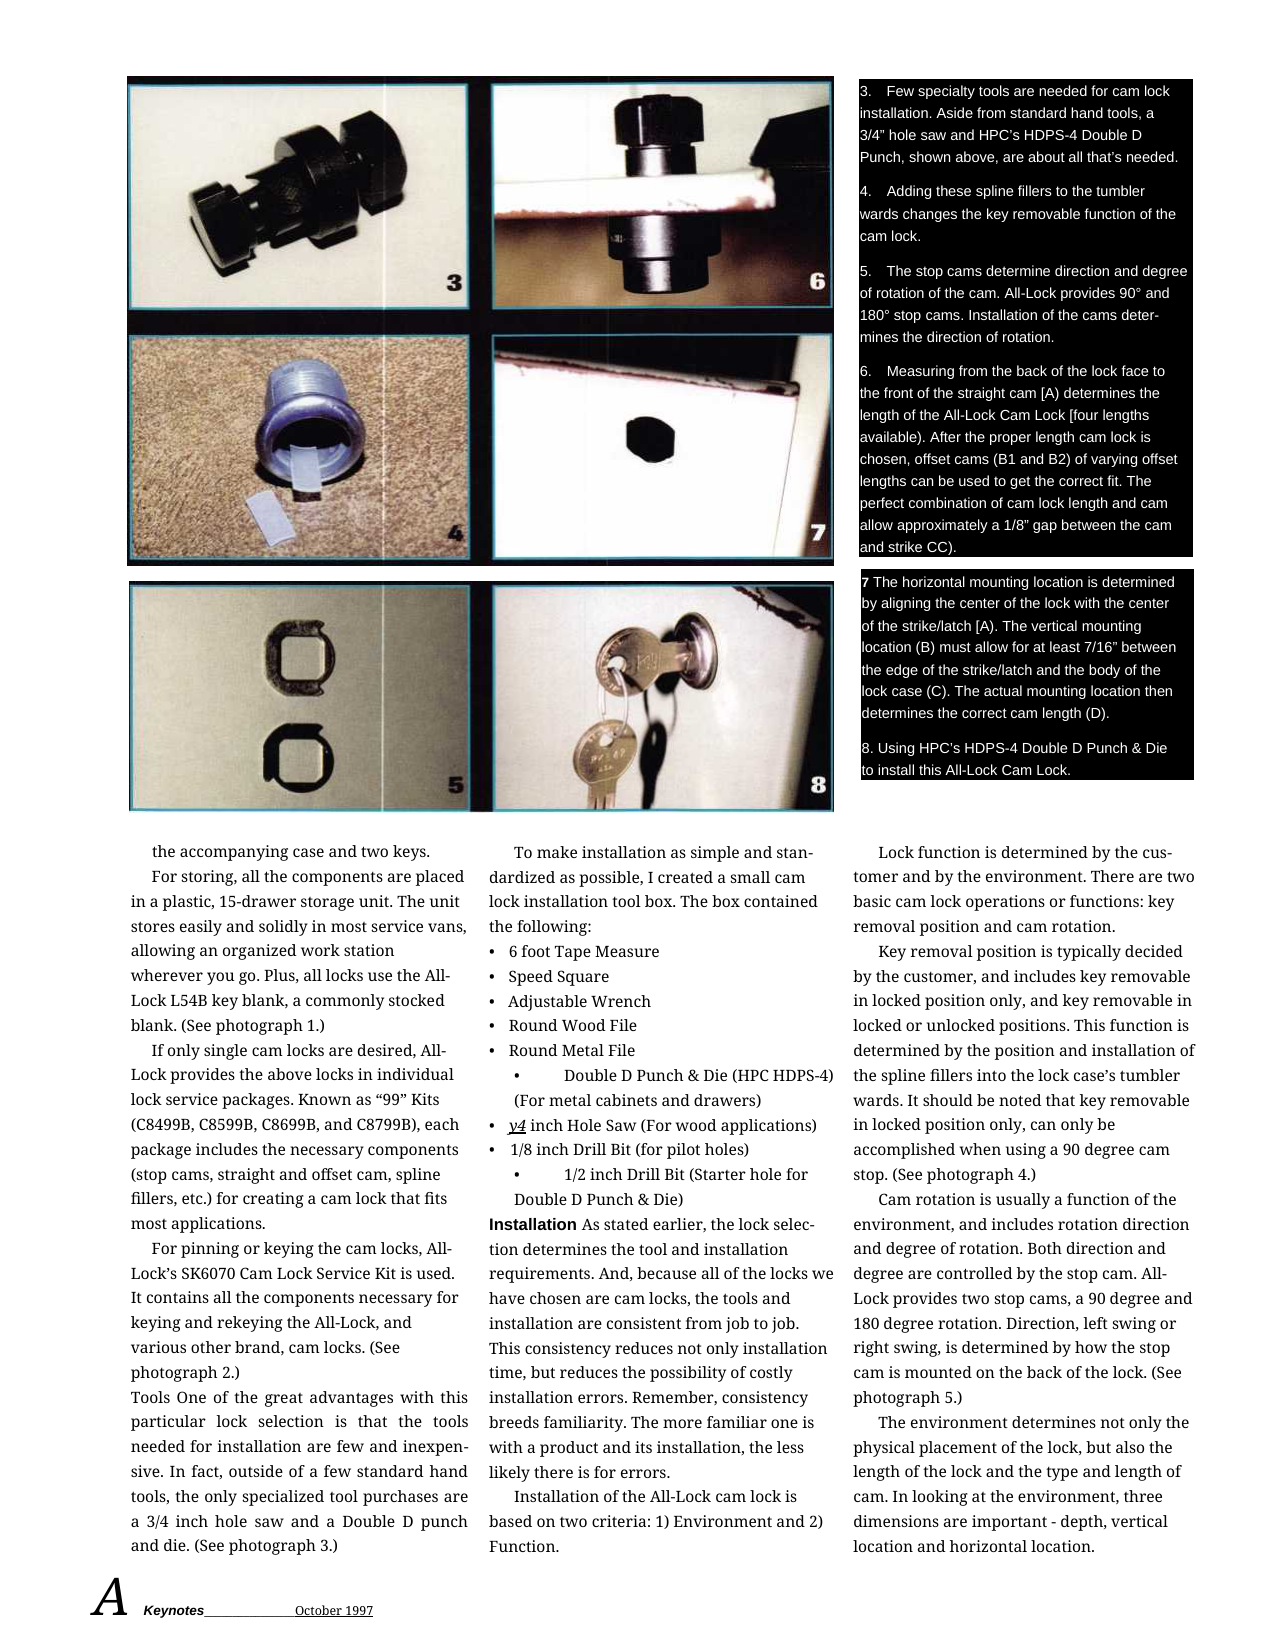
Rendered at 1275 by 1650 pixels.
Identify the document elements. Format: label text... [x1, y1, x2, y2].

list Adjustable Wrench [489, 987, 835, 1012]
text the accompanying case and two keys. [114, 838, 468, 863]
text Cam rotation is usually a function of the environment, and includes rotation direction and degree of rotation. Both direction and degree are controlled by the stop cam. All- Lock provides two stop cams, a 90 degree and 180 degree rotation. Direction, left swing or right swing, is determined by how the stop cam is mounted on the back of the lock. (See photograph 5.) [853, 1185, 1199, 1408]
text For storing, all the components are placed in a plastic, 15-drawer storage unit. The unit stores easily and solidly in most service vans, allowing an organized work station wherever you go. Plus, all locks use the All-Lock L54B key blank, a commonly stocked blank. (See photograph 1.) [131, 863, 468, 1036]
text Installation As stated earlier, the lock selection determines the tool and installation requirements. And, because all of the locks we have chosen are cam locks, the tools and installation are consistent from job to job. This consistency reduces not only installation time, but reduces the possibility of costly installation errors. Remember, consistency breeds familiarity. The more familiar one is with a product and its installation, the less likely there is for errors. [489, 1210, 835, 1483]
list Speed Square [489, 962, 835, 987]
list 1/2 inch Drill Bit (Starter hole for Double D Punch & Die) [514, 1161, 835, 1210]
list The stop cams determine direction and degree of rotation of the cam. All-Lock provides 90° and 180° stop cams. Installation of the cams deter- mines the direction of rotation. [859, 259, 1193, 347]
list Double D Punch & Die (HPC HDPS-4) (For metal cabinets and drawers) [514, 1062, 835, 1111]
list Round Metal File [489, 1037, 835, 1062]
list Round Wood File [489, 1012, 835, 1037]
text For pinning or keying the cam locks, All- Lock’s SK6070 Cam Lock Service Kit is used. It contains all the components necessary for keying and rekeying the All-Lock, and various other brand, cam locks. (See photograph 2.) [131, 1234, 468, 1383]
list Measuring from the back of the lock face to the front of the straight cam [A) determines the length of the All-Lock Cam Lock [four lengths available). After the proper length cam lock is chosen, offset cams (B1 and B2) of varying offset lengths can be used to get the correct fit. The perfect combination of cam lock length and cam allow approximately a 1/8” gap between the cam and strike CC). [859, 359, 1193, 557]
text Key removal position is typically decided by the customer, and includes key removable in locked position only, and key removable in locked or unlocked positions. This function is determined by the position and installation of the spline fillers into the lock case’s tumbler wards. It should be noted that key removable in locked position only, can only be accomplished when using a 90 degree cam stop. (See photograph 4.) [853, 937, 1199, 1185]
text The environment determines not only the physical placement of the lock, but also the length of the lock and the type and length of cam. In looking at the environment, three dimensions are important - depth, vertical location and horizontal location. [853, 1408, 1199, 1557]
list 1/8 inch Drill Bit (for pilot holes) [489, 1136, 835, 1161]
text A Keynotes October 1997 [93, 1548, 468, 1632]
text If only single cam locks are desired, All- Lock provides the above locks in individual lock service packages. Known as “99” Kits (C8499B, C8599B, C8699B, and C8799B), each package includes the necessary components (stop cams, straight and offset cam, spline fillers, etc.) for creating a cam lock that fits most applications. [131, 1036, 468, 1234]
text Tools One of the great advantages with this particular lock selection is that the tools needed for installation are few and inexpensive. In fact, outside of a few standard hand tools, the only specialized tool purchases are a 3/4 inch hole saw and a Double D punch and die. (See photograph 3.) [131, 1383, 468, 1548]
list 6 foot Tape Measure [489, 938, 835, 962]
list Adding these spline fillers to the tumbler wards changes the key removable function of the cam lock. [859, 179, 1193, 246]
text 8. Using HPC’s HDPS-4 Double D Punch & Die to install this All-Lock Cam Lock. [861, 736, 1194, 780]
picture [127, 76, 834, 566]
list Few specialty tools are needed for cam lock installation. Aside from standard hand tools, a 3/4” hole saw and HPC’s HDPS-4 Double D Punch, shown above, are about all that’s needed. [859, 79, 1193, 167]
text Installation of the All-Lock cam lock is based on two criteria: 1) Environment and 2) Function. [489, 1483, 835, 1557]
text 7 The horizontal mounting location is determined by aligning the center of the lock with the center of the strike/latch [A). The vertical mounting location (B) must allow for at least 7/16” between the edge of the strike/latch and the body of the lock case (C). The actual mounting location then determines the correct cam length (D). [861, 569, 1194, 723]
text Lock function is determined by the customer and by the environment. There are two basic cam lock operations or functions: key removal position and cam rotation. [853, 838, 1199, 937]
list y4 inch Hole Saw (For wood applications) [489, 1111, 835, 1136]
picture [129, 581, 834, 813]
text To make installation as simple and standardized as possible, I created a small cam lock installation tool box. The box contained the following: [489, 838, 835, 938]
